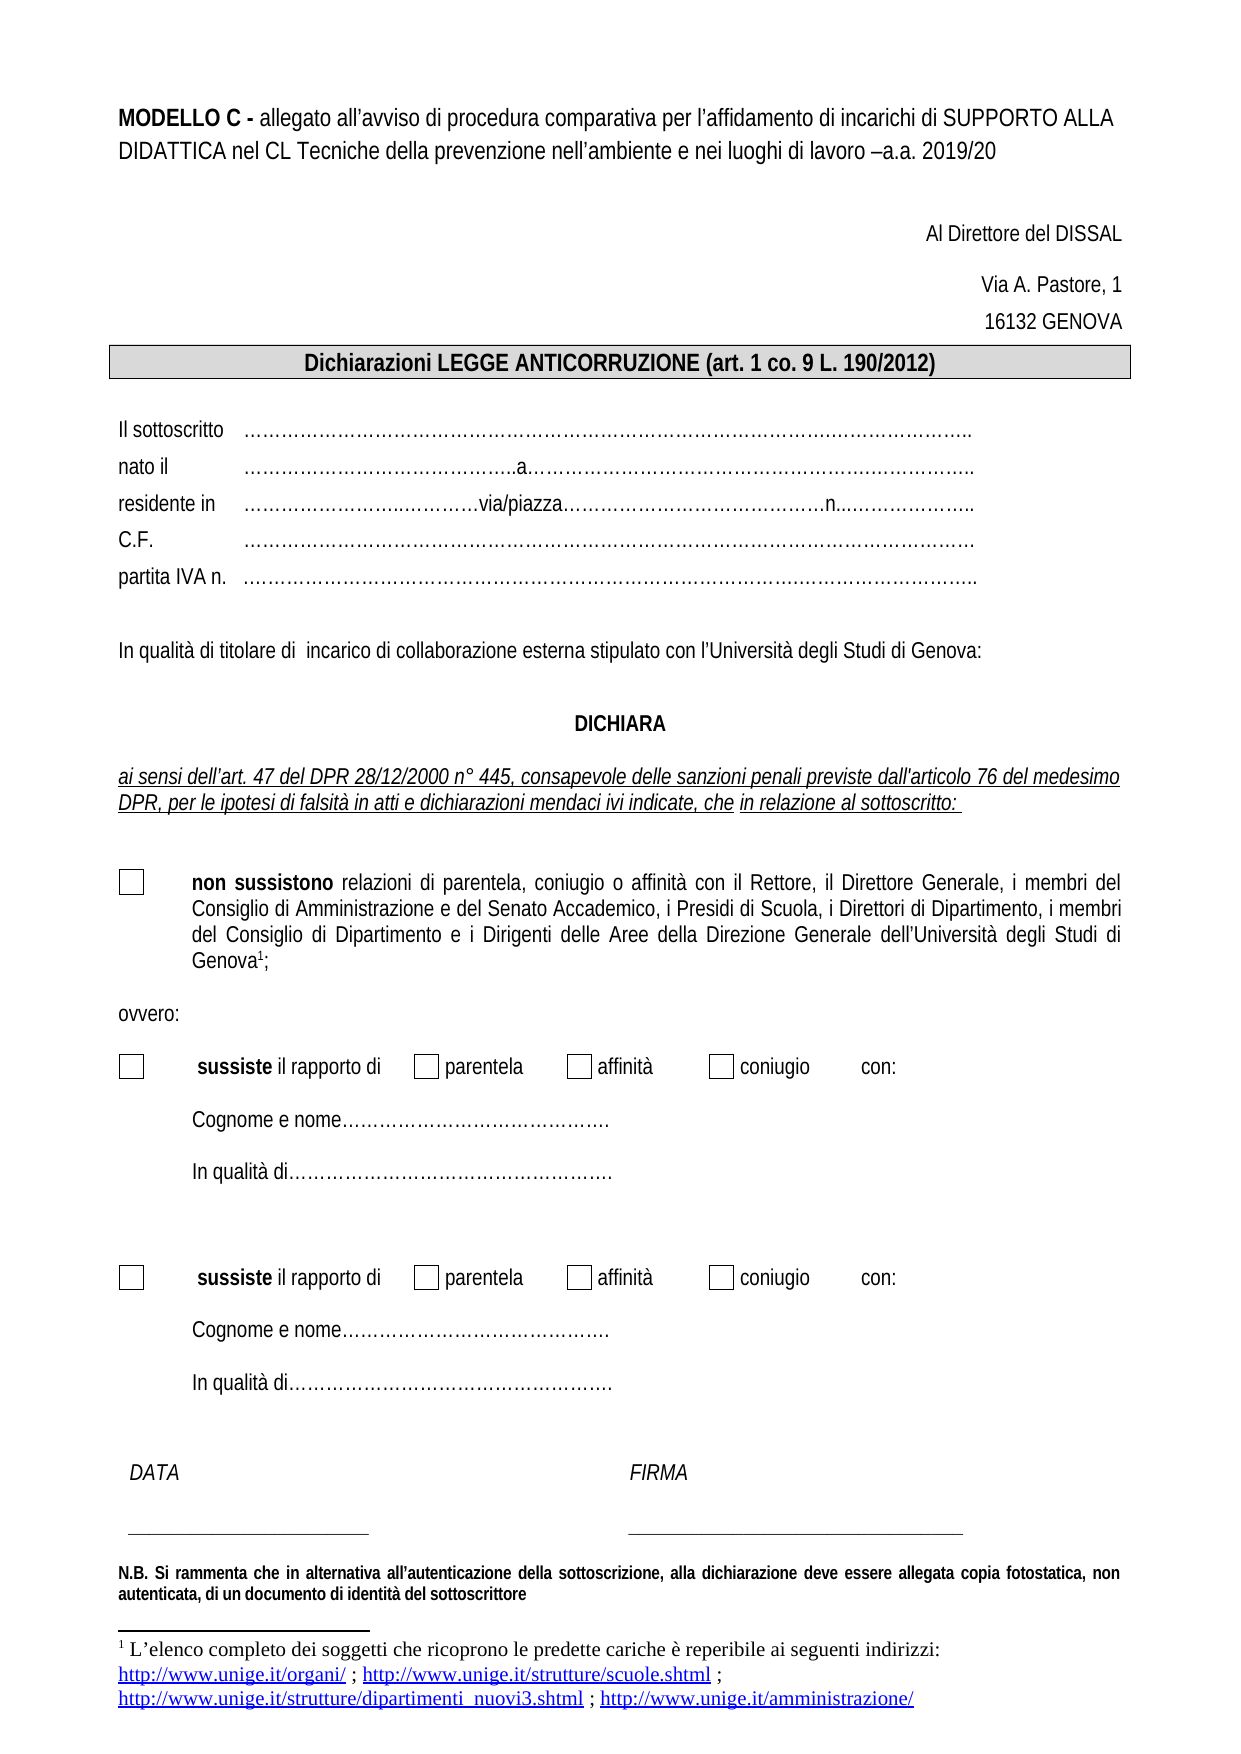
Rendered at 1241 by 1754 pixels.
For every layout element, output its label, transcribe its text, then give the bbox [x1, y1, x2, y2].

text Al Direttore del DISSAL [118, 220, 1122, 246]
text 16132 GENOVA [118, 308, 1122, 334]
text nato il ……………………………………..a……………………………………………….…………….. [118, 453, 1122, 479]
text Cognome e nome……………………………………. [118, 1106, 1122, 1132]
text DICHIARA [118, 710, 1122, 737]
text N.B. Si rammenta che in alternativa all’autenticazione della sottoscrizione, alla dichiarazione deve essere allegata copia fotostatica, non autenticata, di un documento di identità del sottoscrittore [118, 1562, 1122, 1605]
text ai sensi dell’art. 47 del DPR 28/12/2000 n° 445, consapevole delle sanzioni penali previste dall'articolo 76 del medesimo DPR, per le ipotesi di falsità in atti e dichiarazioni mendaci ivi indicate, che in relazione al sottoscritto: [118, 763, 1122, 816]
text Dichiarazioni LEGGE ANTICORRUZIONE (art. 1 co. 9 L. 190/2012) [110, 346, 1130, 378]
text Cognome e nome……………………………………. [118, 1316, 1122, 1343]
text ovvero: [118, 1000, 1122, 1027]
table_header FIRMA ________________________________ [618, 1459, 1122, 1538]
table_header DATA _______________________ [118, 1459, 618, 1538]
text Il sottoscritto ………………………………………………………………………………….………………….. [118, 416, 1122, 442]
text Via A. Pastore, 1 [118, 271, 1122, 297]
text In qualità di……………………………………………. [118, 1158, 1122, 1185]
text C.F. ……………………………………………………………………………………………………… [118, 526, 1122, 553]
text MODELLO C - allegato all’avviso di procedura comparativa per l’affidamento di incarichi di SUPPORTO ALLA DIDATTICA nel CL Tecniche della prevenzione nell’ambiente e nei luoghi di lavoro –a.a. 2019/20 [118, 103, 1122, 195]
text sussiste il rapporto di parentela affinità coniugio con: [118, 1053, 1122, 1079]
text non sussistono relazioni di parentela, coniugio o affinità con il Rettore, il Direttore Generale, i membri del Consiglio di Amministrazione e del Senato Accademico, i Presidi di Scuola, i Direttori di Dipartimento, i membri del Consiglio di Dipartimento e i Dirigenti delle Aree della Direzione Generale dell’Università degli Studi di Genova; [118, 868, 1122, 974]
text sussiste il rapporto di parentela affinità coniugio con: [118, 1264, 1122, 1290]
text partita IVA n. .…………………………………………………………………………….……………………….. [118, 563, 1122, 589]
text In qualità di……………………………………………. [118, 1369, 1122, 1396]
text In qualità di titolare di incarico di collaborazione esterna stipulato con l’Università degli Studi di Genova: [118, 637, 1122, 663]
text residente in ……………………..…………via/piazza……………………………………n...……………….. [118, 490, 1122, 516]
